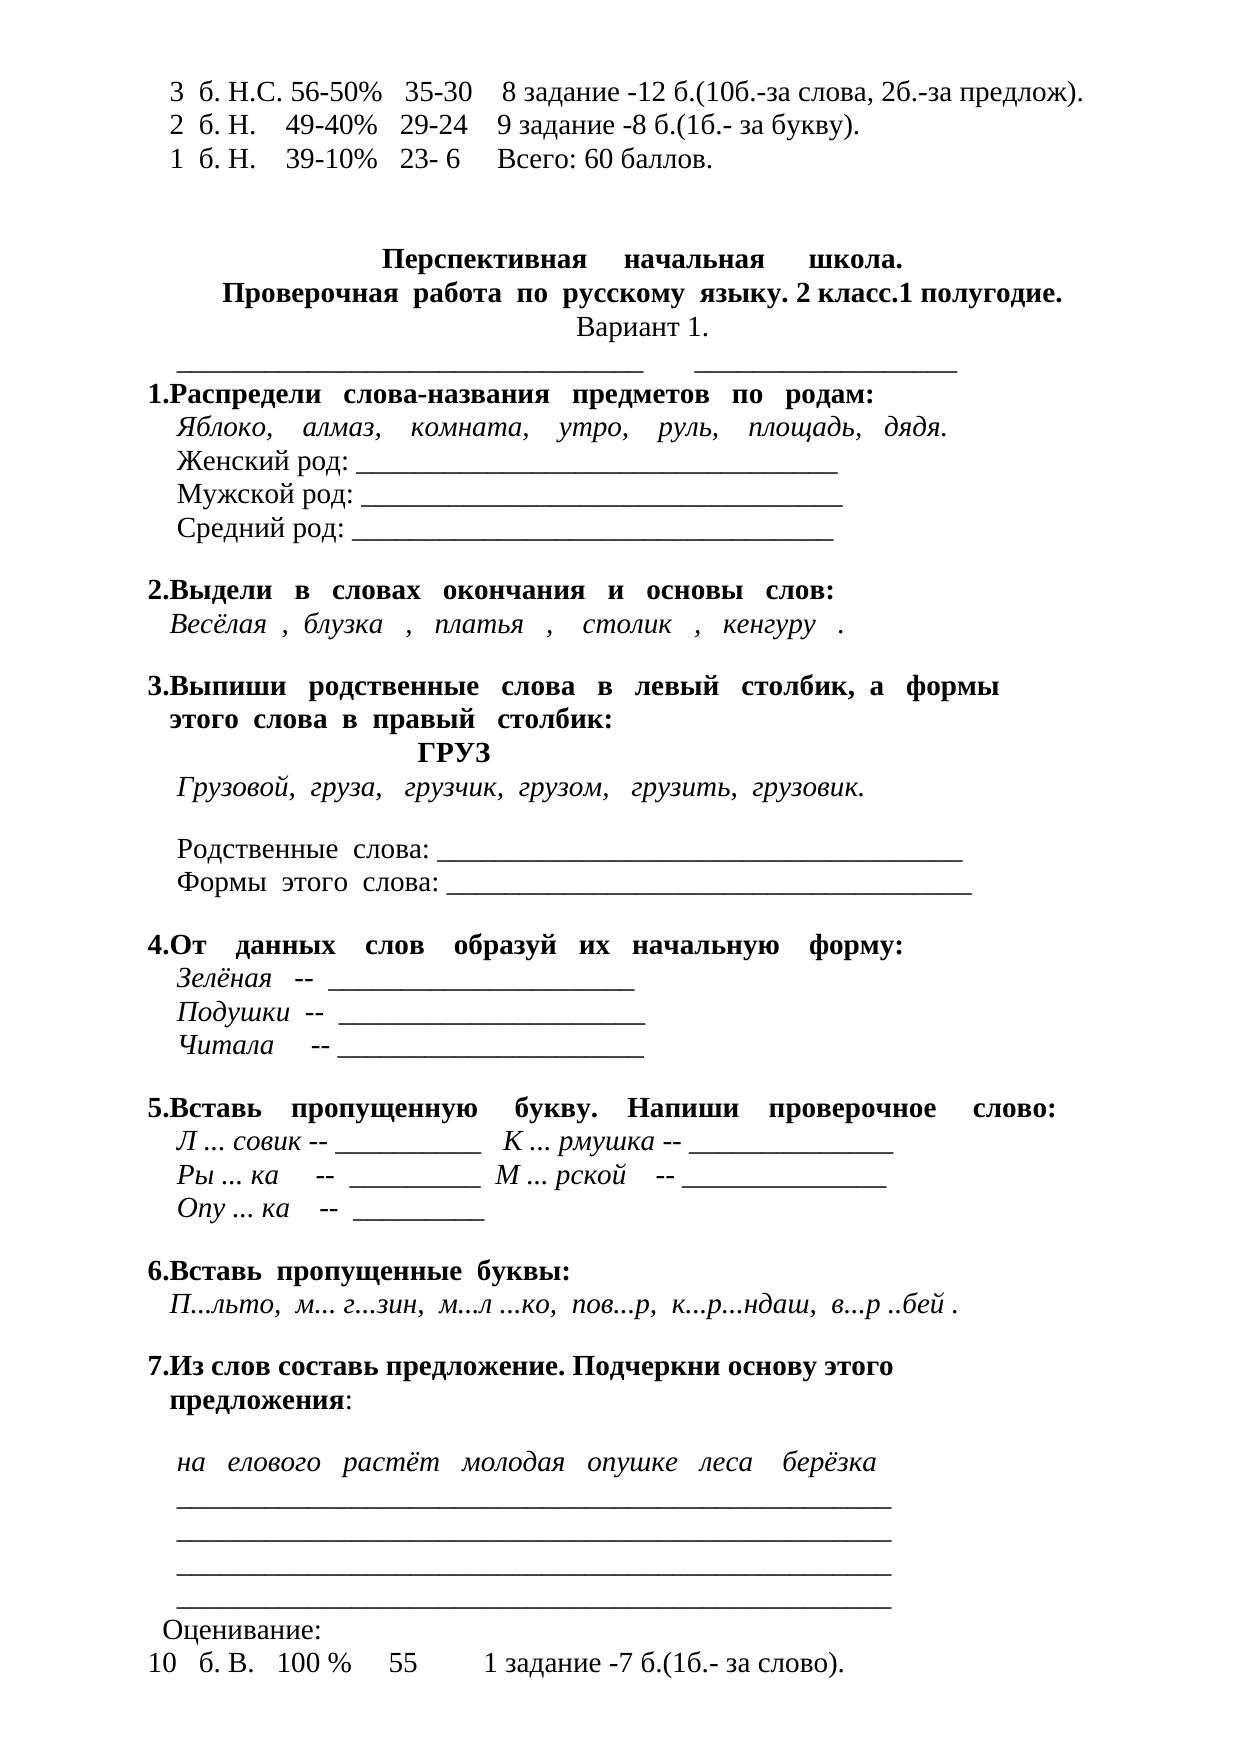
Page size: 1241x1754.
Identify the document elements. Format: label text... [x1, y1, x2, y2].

text 6.Вставь пропущенные буквы: [133, 1253, 1152, 1286]
text предложения: [133, 1382, 1152, 1416]
text на елового растёт молодая опушке леса берёзка [133, 1444, 1152, 1478]
text Родственные слова: ____________________________________ [133, 831, 1152, 864]
text Мужской род: _________________________________ [133, 476, 1152, 510]
text Читала -- _____________________ [133, 1027, 1152, 1061]
text 1 б. Н. 39-10% 23- 6 Всего: 60 баллов. [133, 141, 1240, 174]
text _________________________________________________ [133, 1478, 1152, 1511]
text Проверочная работа по русскому языку. 2 класс.1 полугодие. [133, 275, 1152, 309]
text 10 б. В. 100 % 55 1 задание -7 б.(1б.- за слово). [133, 1646, 1240, 1679]
text П...льто, м... г...зин, м...л ...ко, пов...р, к...р...ндаш, в...р ..бей . [133, 1286, 1152, 1320]
text Оценивание: [133, 1612, 1152, 1646]
text Средний род: _________________________________ [133, 510, 1152, 543]
text Яблоко, алмаз, комната, утро, руль, площадь, дядя. [133, 409, 1152, 443]
text Формы этого слова: ____________________________________ [133, 864, 1152, 898]
text ________________________________ __________________ [133, 342, 1152, 376]
text Подушки -- _____________________ [133, 994, 1152, 1027]
text _________________________________________________ [133, 1545, 1152, 1578]
text 2 б. Н. 49-40% 29-24 9 задание -8 б.(1б.- за букву). [133, 107, 1240, 141]
text Грузовой, груза, грузчик, грузом, грузить, грузовик. [133, 769, 1152, 802]
text Вариант 1. [133, 309, 1152, 342]
text Ры ... ка -- _________ М ... рской -- ______________ [133, 1157, 1152, 1190]
text 1.Распредели слова-названия предметов по родам: [133, 376, 1152, 409]
text 4.От данных слов образуй их начальную форму: [133, 927, 1152, 960]
text ГРУЗ [133, 735, 1152, 769]
text Зелёная -- _____________________ [133, 960, 1152, 994]
text этого слова в правый столбик: [133, 702, 1152, 735]
text 2.Выдели в словах окончания и основы слов: [133, 572, 1152, 606]
text Опу ... ка -- _________ [133, 1190, 1152, 1224]
text Л ... совик -- __________ К ... рмушка -- ______________ [133, 1123, 1152, 1157]
text Женский род: _________________________________ [133, 443, 1152, 476]
text 5.Вставь пропущенную букву. Напиши проверочное слово: [133, 1090, 1152, 1123]
text _________________________________________________ [133, 1511, 1152, 1545]
text Перспективная начальная школа. [133, 242, 1152, 275]
text Весёлая , блузка , платья , столик , кенгуру . [133, 606, 1152, 639]
text 3.Выпиши родственные слова в левый столбик, а формы [133, 668, 1152, 702]
text 3 б. Н.С. 56-50% 35-30 8 задание -12 б.(10б.-за слова, 2б.-за предлож). [133, 74, 1240, 107]
text _________________________________________________ [133, 1578, 1152, 1612]
text 7.Из слов составь предложение. Подчеркни основу этого [133, 1348, 1152, 1382]
